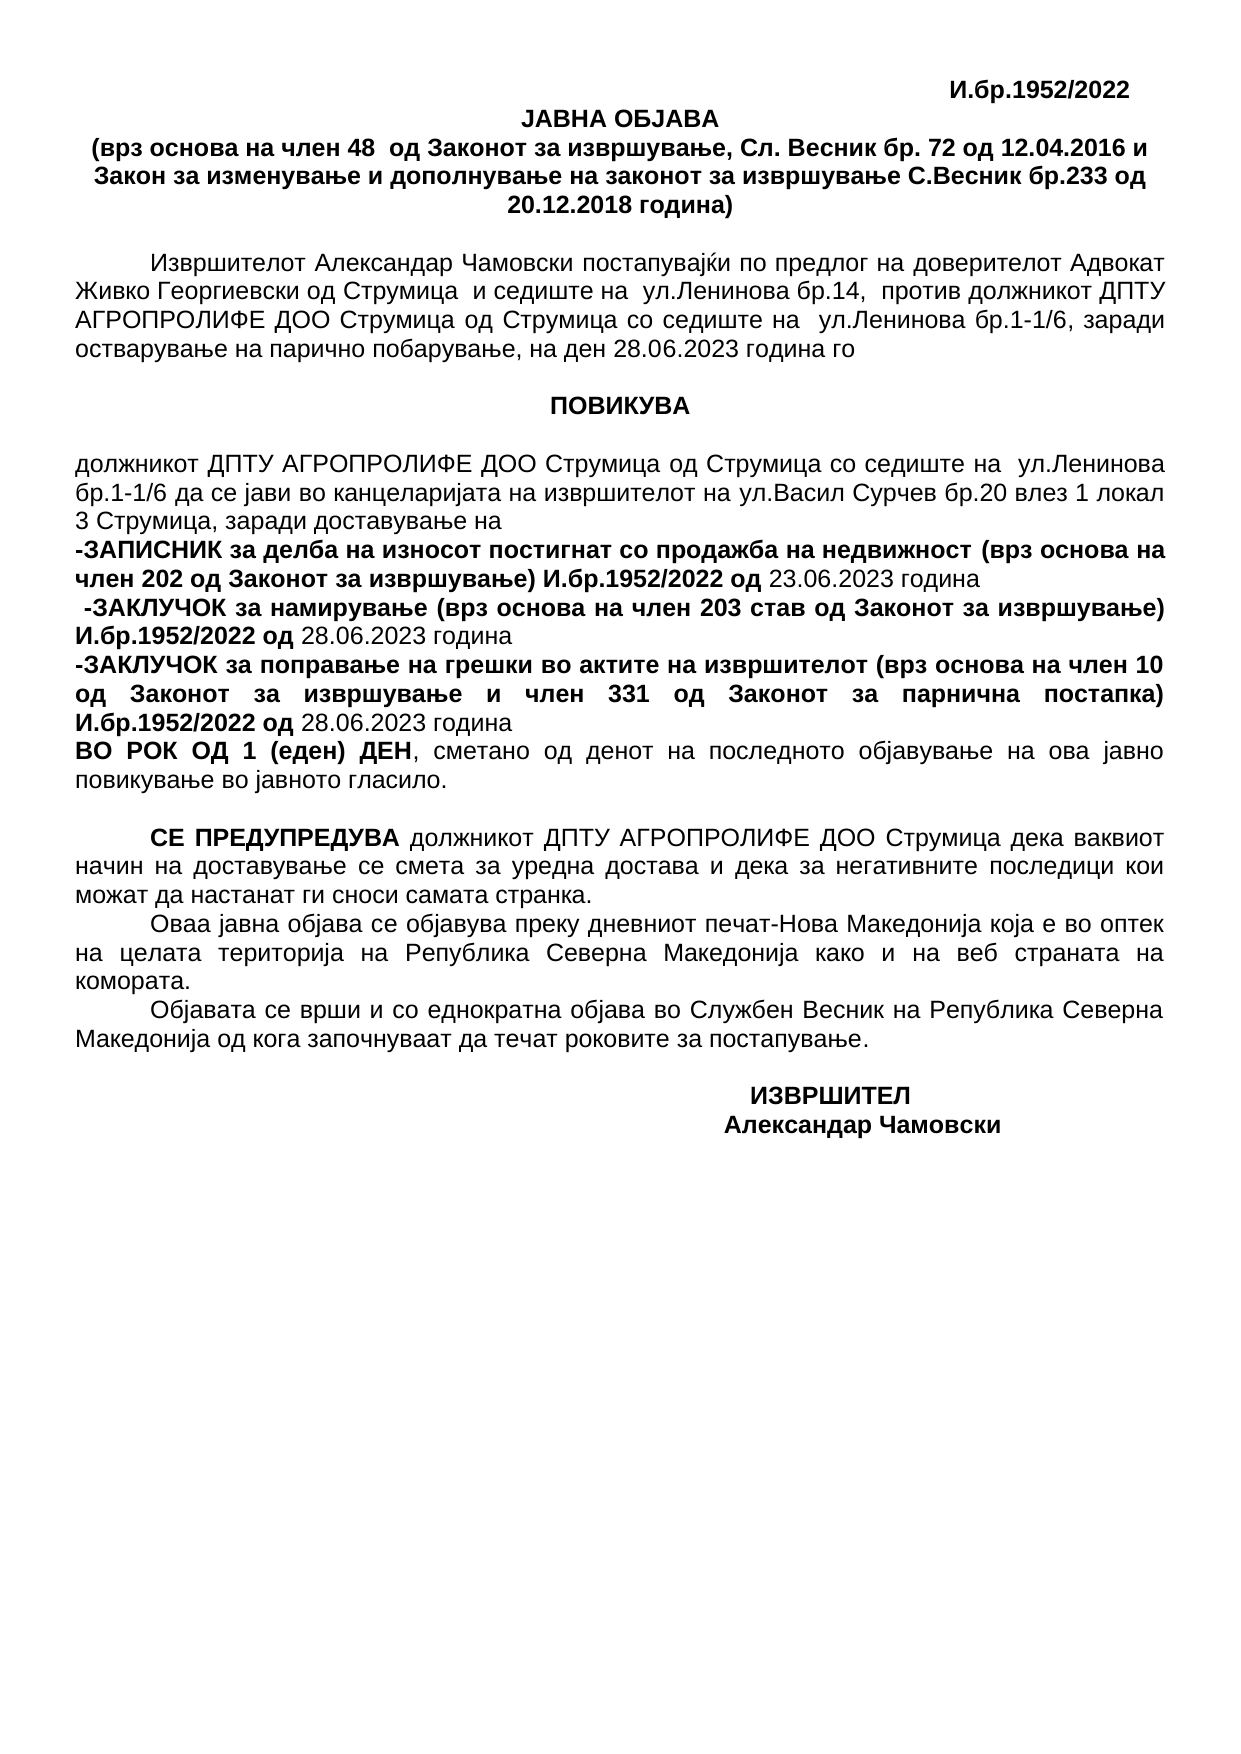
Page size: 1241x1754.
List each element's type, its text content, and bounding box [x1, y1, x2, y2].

text должникот ДПТУ АГРОПРОЛИФЕ ДОО Струмица од Струмица со седиште на ул.Ленинова бр.1-1/6 да се јави во канцеларијата на извршителот на ул.Васил Сурчев бр.20 влез 1 локал 3 Струмица, заради доставување на [75, 449, 1165, 535]
text Александар Чамовски [75, 1110, 1165, 1139]
text -ЗАКЛУЧОК за поправање на грешки во актите на извршителот (врз основа на член 10 од Законот за извршување и член 331 од Законот за парнична постапка) И.бр.1952/2022 од 28.06.2023 година [75, 650, 1165, 736]
text И.бр.1952/2022 [900, 75, 1165, 104]
text (врз основа на член 48 од Законот за извршување, Сл. Весник бр. 72 од 12.04.2016 и Закон за изменување и дополнување на законот за извршување С.Весник бр.233 од 20.12.2018 година) [75, 132, 1165, 219]
text -ЗАПИСНИК за делба на износот постигнат со продажба на недвижност (врз основа на член 202 од Законот за извршување) И.бр.1952/2022 од 23.06.2023 година [75, 535, 1165, 592]
text Оваа јавна објава сe објавува преку дневниот печат-Нова Македонија која е во оптек на целата територија на Република Северна Македонија како и на веб страната на комората. [75, 909, 1165, 995]
text ПОВИКУВА [75, 391, 1165, 420]
text ВО РОК ОД 1 (еден) ДЕН, сметано од денот на последното објавување на ова јавно повикување во јавното гласило. [75, 736, 1165, 794]
text Извршителот Александар Чамовски постапувајќи по предлог на доверителот Адвокат Живко Георгиевски од Струмица и седиште на ул.Ленинова бр.14, против должникот ДПТУ АГРОПРОЛИФЕ ДОО Струмица од Струмица со седиште на ул.Ленинова бр.1-1/6, заради остварување на парично побарување, на ден 28.06.2023 година го [75, 247, 1165, 391]
text -ЗАКЛУЧОК за намирување (врз основа на член 203 став од Законот за извршување) И.бр.1952/2022 од 28.06.2023 година [75, 592, 1165, 650]
text ЈАВНА ОБЈАВА [75, 104, 1165, 132]
text СЕ ПРЕДУПРЕДУВА должникот ДПТУ АГРОПРОЛИФЕ ДОО Струмица дека ваквиот начин на доставување се смета за уредна достава и дека за негативните последици кои можат да настанат ги сноси самата странка. [75, 822, 1165, 909]
text ИЗВРШИТЕЛ [675, 1081, 1165, 1110]
text Објавата се врши и со еднократна објава во Службен Весник на Република Северна Македонија од кога започнуваат да течат роковите за постапување. [75, 995, 1165, 1052]
